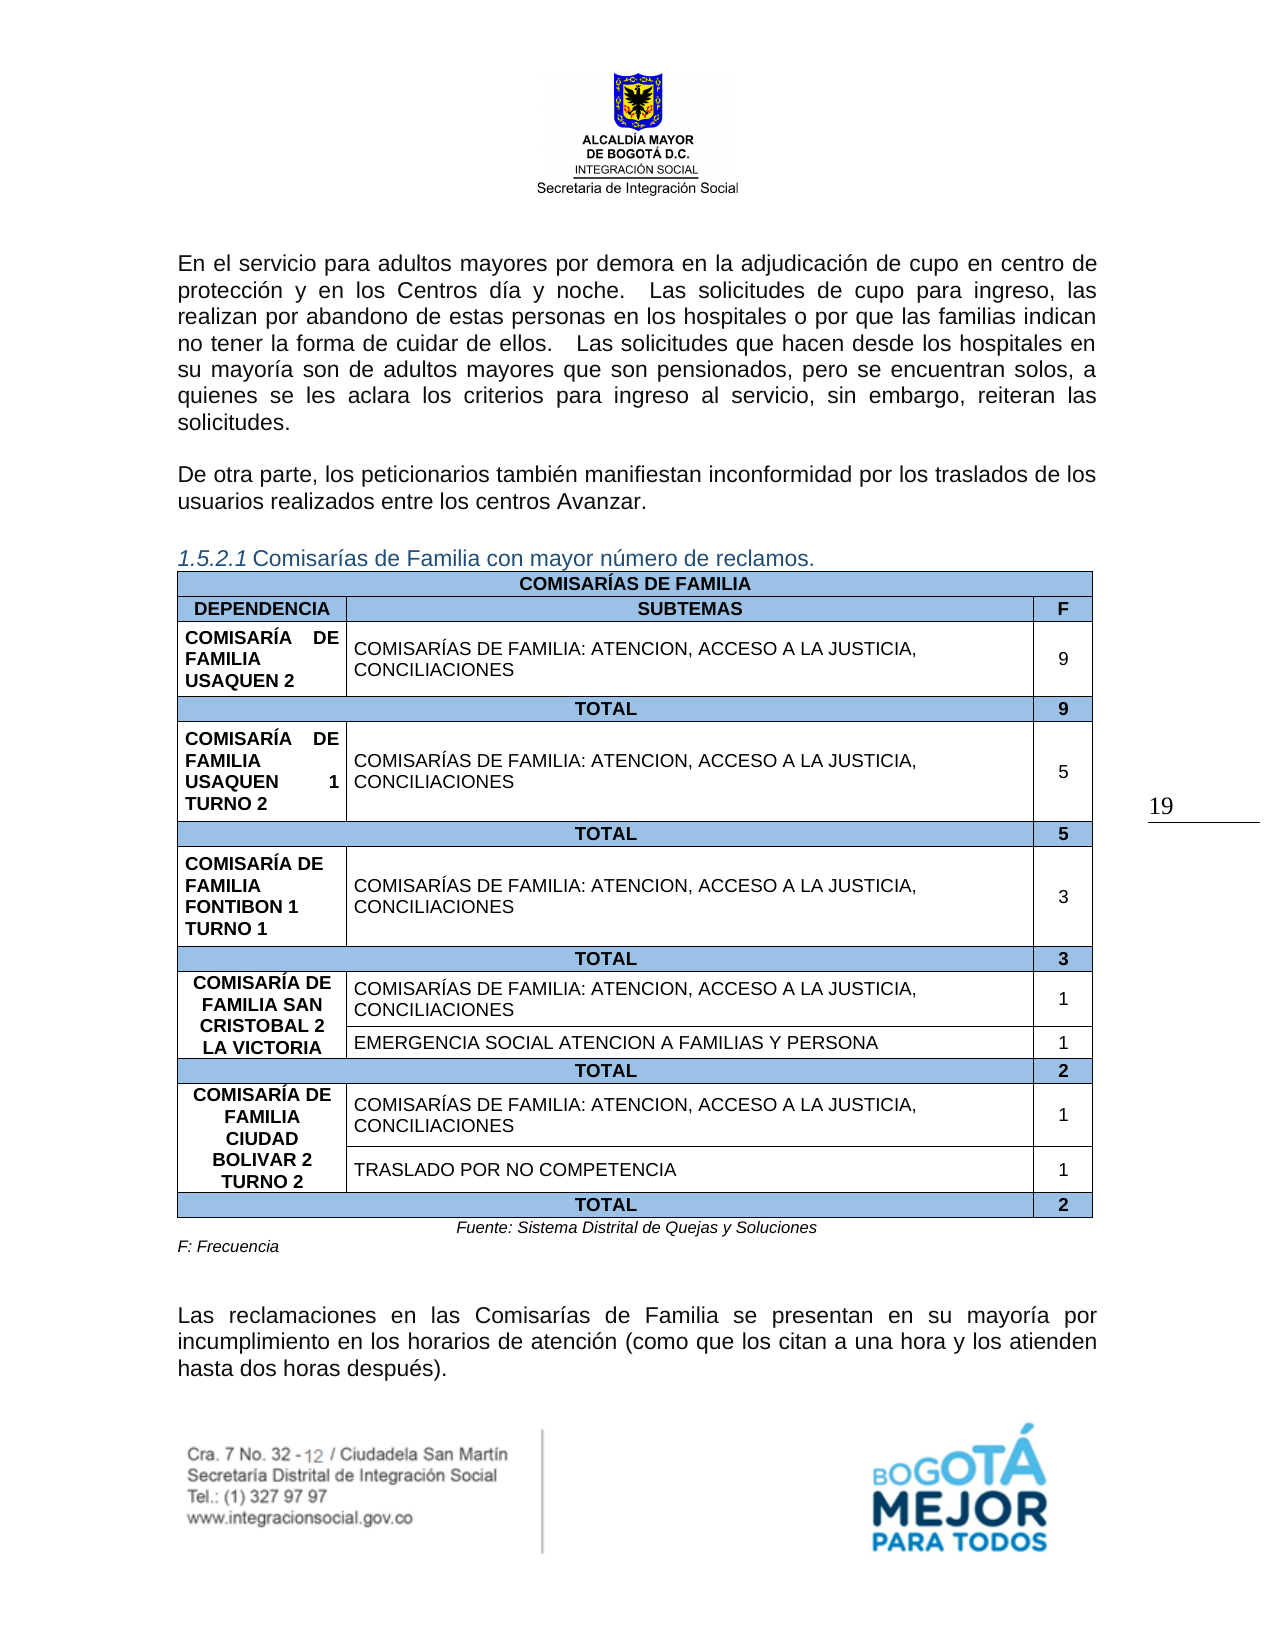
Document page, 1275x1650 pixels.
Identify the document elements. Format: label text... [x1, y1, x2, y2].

table_cell 5 [1034, 722, 1092, 821]
subtitle Comisarías de Familia con mayor número de reclamos. [177, 544, 1098, 571]
table_cell TOTAL [178, 822, 1033, 846]
table_cell 3 [1034, 947, 1092, 971]
table_cell 5 [1034, 822, 1092, 846]
table_cell TOTAL [178, 1193, 1033, 1217]
table_cell F [1034, 597, 1092, 621]
table_cell EMERGENCIA SOCIAL ATENCION A FAMILIAS Y PERSONA [347, 1027, 1033, 1058]
text F: Frecuencia [177, 1237, 1098, 1256]
table_cell TOTAL [178, 947, 1033, 971]
table_cell TRASLADO POR NO COMPETENCIA [347, 1147, 1033, 1192]
table_cell COMISARÍAS DE FAMILIA: ATENCION, ACCESO A LA JUSTICIA, CONCILIACIONES [347, 972, 1033, 1026]
table_cell DEPENDENCIA [178, 597, 346, 621]
table_cell SUBTEMAS [347, 597, 1033, 621]
text En el servicio para adultos mayores por demora en la adjudicación de cupo en centro de protección y en los Centros día y noche. Las solicitudes de cupo para ingreso, las realizan por abandono de estas personas en los hospitales o por que las familias indican no tener la forma de cuidar de ellos. Las solicitudes que hacen desde los hospitales en su mayoría son de adultos mayores que son pensionados, pero se encuentran solos, a quienes se les aclara los criterios para ingreso al servicio, sin embargo, reiteran las solicitudes. [177, 250, 1098, 435]
table_cell 9 [1034, 622, 1092, 696]
table_cell COMISARÍA DE FAMILIA USAQUEN 2 [178, 622, 346, 696]
table_cell COMISARÍA DE FAMILIA CIUDAD BOLIVAR 2 TURNO 2 [178, 1084, 346, 1192]
table_cell 9 [1034, 697, 1092, 721]
table_cell 1 [1034, 972, 1092, 1026]
table_cell 1 [1034, 1147, 1092, 1192]
table_header COMISARÍAS DE FAMILIA [178, 572, 1092, 596]
text Fuente: Sistema Distrital de Quejas y Soluciones [177, 1218, 1098, 1237]
table_cell TOTAL [178, 1059, 1033, 1083]
table_cell 2 [1034, 1059, 1092, 1083]
picture [177, 1397, 1064, 1577]
table_cell TOTAL [178, 697, 1033, 721]
table_cell COMISARÍAS DE FAMILIA: ATENCION, ACCESO A LA JUSTICIA, CONCILIACIONES [347, 622, 1033, 696]
table_cell COMISARÍAS DE FAMILIA: ATENCION, ACCESO A LA JUSTICIA, CONCILIACIONES [347, 1084, 1033, 1146]
table_cell 1 [1034, 1084, 1092, 1146]
table_cell COMISARÍA DE FAMILIA SAN CRISTOBAL 2 LA VICTORIA [178, 972, 346, 1058]
table_cell COMISARÍAS DE FAMILIA: ATENCION, ACCESO A LA JUSTICIA, CONCILIACIONES [347, 722, 1033, 821]
table_cell 1 [1034, 1027, 1092, 1058]
text De otra parte, los peticionarios también manifiestan inconformidad por los traslados de los usuarios realizados entre los centros Avanzar. [177, 461, 1098, 514]
picture [537, 73, 738, 196]
table_cell COMISARÍA DE FAMILIA FONTIBON 1 TURNO 1 [178, 847, 346, 946]
table_cell COMISARÍA DE FAMILIA USAQUEN 1 TURNO 2 [178, 722, 346, 821]
text Las reclamaciones en las Comisarías de Familia se presentan en su mayoría por incumplimiento en los horarios de atención (como que los citan a una hora y los atienden hasta dos horas después). [177, 1302, 1098, 1381]
table_cell COMISARÍAS DE FAMILIA: ATENCION, ACCESO A LA JUSTICIA, CONCILIACIONES [347, 847, 1033, 946]
table_cell 3 [1034, 847, 1092, 946]
table_cell 2 [1034, 1193, 1092, 1217]
